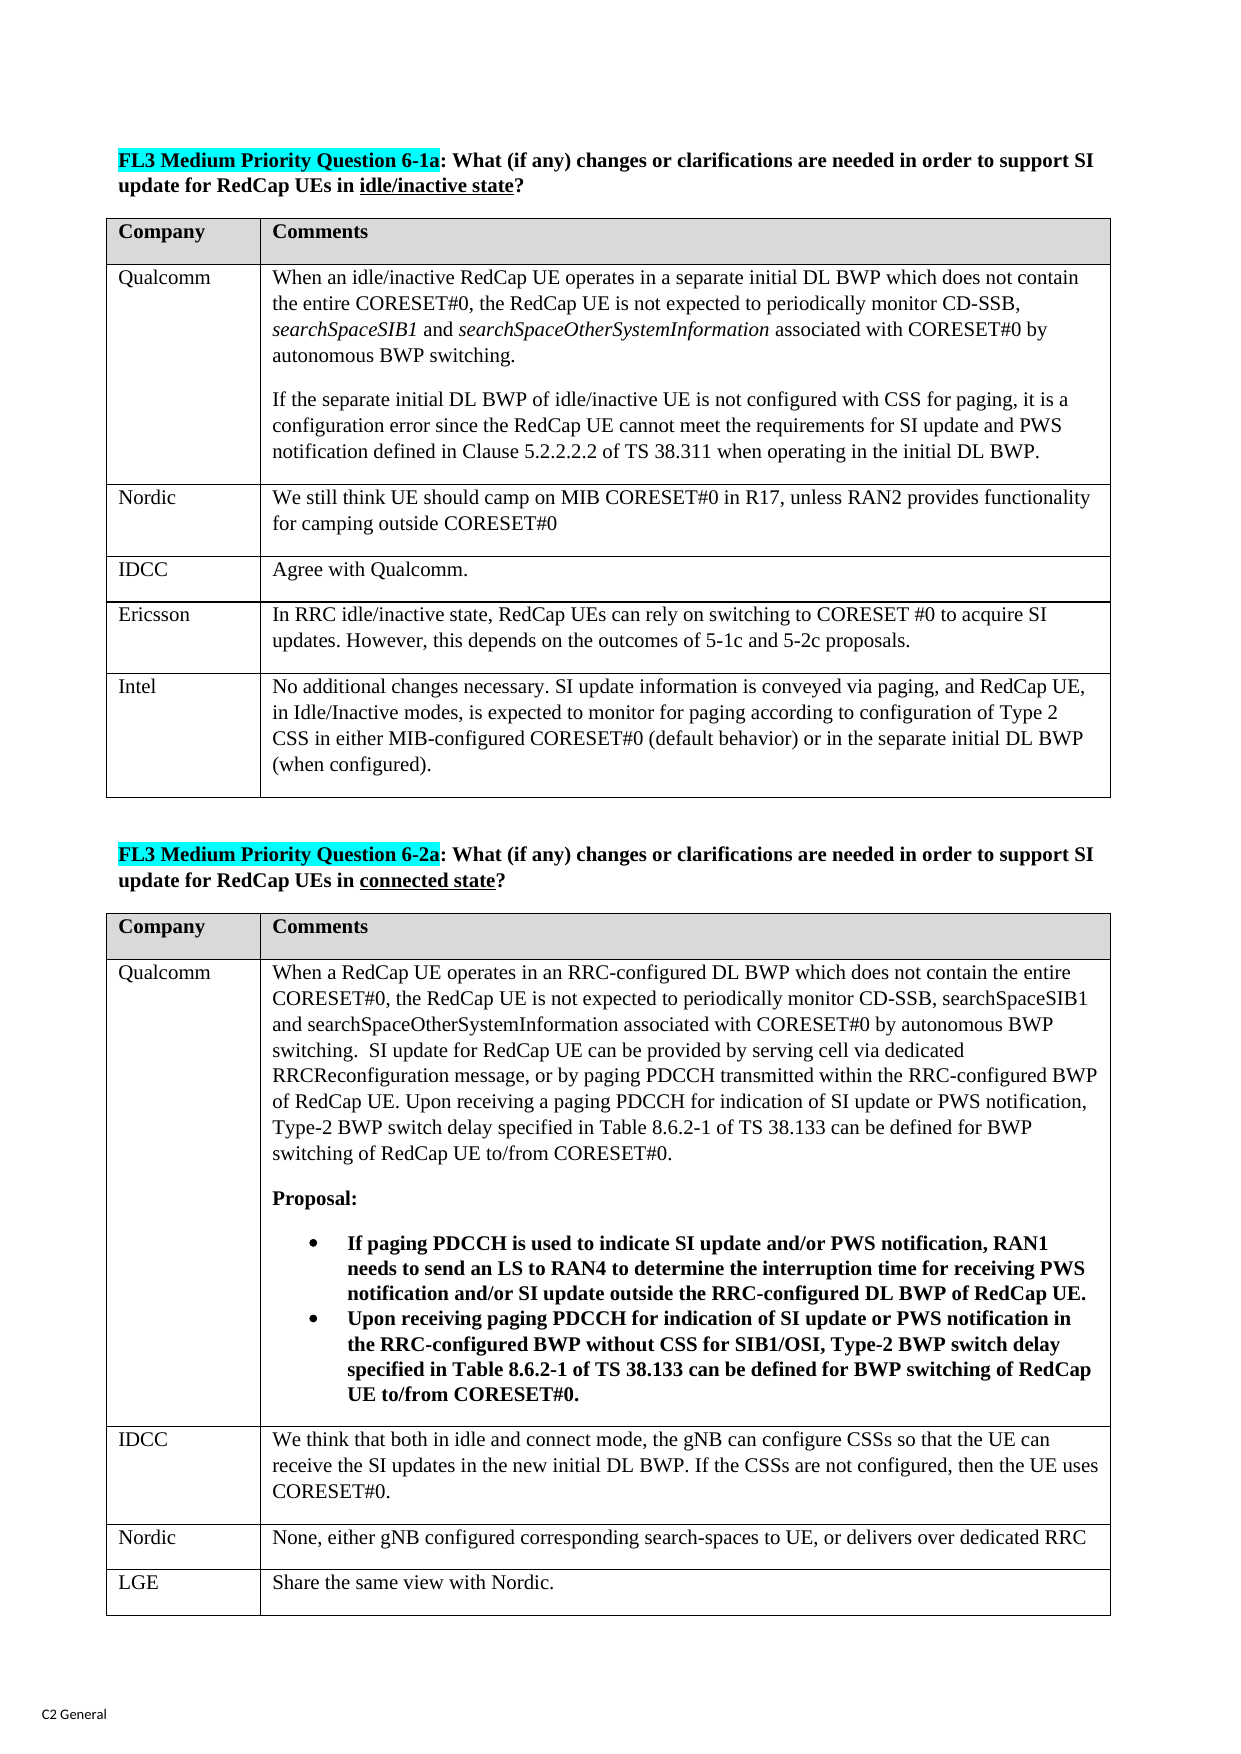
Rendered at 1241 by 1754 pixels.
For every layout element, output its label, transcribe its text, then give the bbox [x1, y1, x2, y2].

table_cell Share the same view with Nordic. [261, 1570, 1110, 1615]
table_header Company [107, 219, 260, 264]
table_header Comments [261, 219, 1110, 264]
table_cell In RRC idle/inactive state, RedCap UEs can rely on switching to CORESET #0 to acquire SI updates. However, this depends on the outcomes of 5-1c and 5-2c proposals. [261, 603, 1110, 673]
table_cell LGE [107, 1570, 260, 1615]
table_cell None, either gNB configured corresponding search-spaces to UE, or delivers over dedicated RRC [261, 1525, 1110, 1569]
table_cell IDCC [107, 1427, 260, 1523]
table_cell When an idle/inactive RedCap UE operates in a separate initial DL BWP which does not contain the entire CORESET#0, the RedCap UE is not expected to periodically monitor CD-SSB, searchSpaceSIB1 and searchSpaceOtherSystemInformation associated with CORESET#0 by autonomous BWP switching. If the separate initial DL BWP of idle/inactive UE is not configured with CSS for paging, it is a configuration error since the RedCap UE cannot meet the requirements for SI update and PWS notification defined in Clause 5.2.2.2.2 of TS 38.311 when operating in the initial DL BWP. [261, 265, 1110, 484]
table_cell Agree with Qualcomm. [261, 557, 1110, 601]
table_cell We think that both in idle and connect mode, the gNB can configure CSSs so that the UE can receive the SI updates in the new initial DL BWP. If the CSSs are not configured, then the UE uses CORESET#0. [261, 1427, 1110, 1523]
table_cell IDCC [107, 557, 260, 601]
table_cell Ericsson [107, 603, 260, 673]
text FL3 Medium Priority Question 6-1a: What (if any) changes or clarifications are needed in order to support SI update for RedCap UEs in idle/inactive state? [118, 147, 1122, 197]
table_cell No additional changes necessary. SI update information is conveyed via paging, and RedCap UE, in Idle/Inactive modes, is expected to monitor for paging according to configuration of Type 2 CSS in either MIB-configured CORESET#0 (default behavior) or in the separate initial DL BWP (when configured). [261, 674, 1110, 797]
table_header Comments [261, 914, 1110, 959]
table_cell When a RedCap UE operates in an RRC-configured DL BWP which does not contain the entire CORESET#0, the RedCap UE is not expected to periodically monitor CD-SSB, searchSpaceSIB1 and searchSpaceOtherSystemInformation associated with CORESET#0 by autonomous BWP switching. SI update for RedCap UE can be provided by serving cell via dedicated RRCReconfiguration message, or by paging PDCCH transmitted within the RRC-configured BWP of RedCap UE. Upon receiving a paging PDCCH for indication of SI update or PWS notification, Type-2 BWP switch delay specified in Table 8.6.2-1 of TS 38.133 can be defined for BWP switching of RedCap UE to/from CORESET#0. Proposal: If paging PDCCH is used to indicate SI update and/or PWS notification, RAN1 needs to send an LS to RAN4 to determine the interruption time for receiving PWS notification and/or SI update outside the RRC-configured DL BWP of RedCap UE. Upon receiving paging PDCCH for indication of SI update or PWS notification in the RRC-configured BWP without CSS for SIB1/OSI, Type-2 BWP switch delay specified in Table 8.6.2-1 of TS 38.133 can be defined for BWP switching of RedCap UE to/from CORESET#0. [261, 960, 1110, 1426]
table_cell Qualcomm [107, 265, 260, 484]
text FL3 Medium Priority Question 6-2a: What (if any) changes or clarifications are needed in order to support SI update for RedCap UEs in connected state? [118, 842, 1122, 892]
table_cell We still think UE should camp on MIB CORESET#0 in R17, unless RAN2 provides functionality for camping outside CORESET#0 [261, 485, 1110, 556]
table_cell Qualcomm [107, 960, 260, 1426]
table_cell Intel [107, 674, 260, 797]
table_header Company [107, 914, 260, 959]
table_cell Nordic [107, 1525, 260, 1569]
table_cell Nordic [107, 485, 260, 556]
